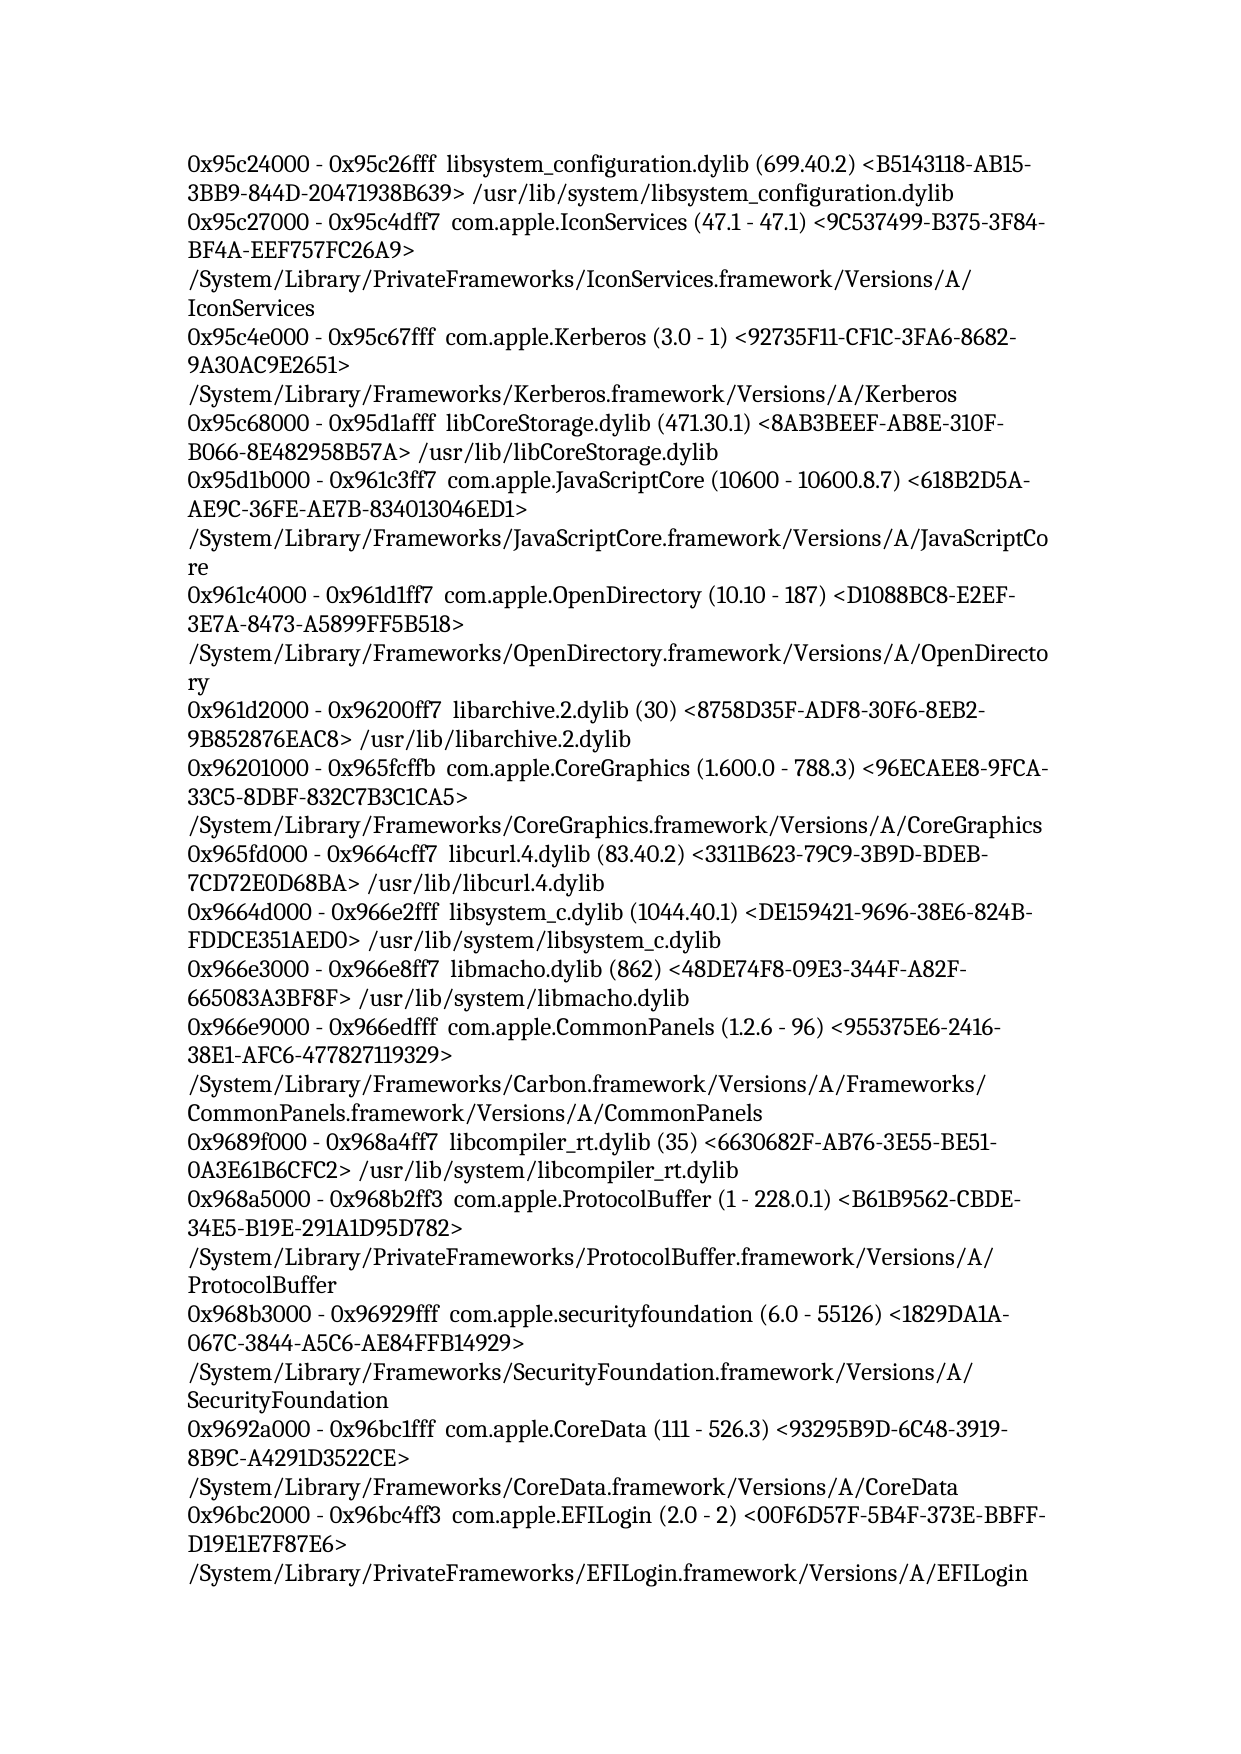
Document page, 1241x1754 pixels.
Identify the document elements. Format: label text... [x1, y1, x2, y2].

text 0x95c27000 - 0x95c4dff7 com.apple.IconServices (47.1 - 47.1) <9C537499-B375-3F84-BF4A-EEF757FC26A9> /System/Library/PrivateFrameworks/IconServices.framework/Versions/A/IconServices [187, 207, 1053, 322]
text 0x966e9000 - 0x966edfff com.apple.CommonPanels (1.2.6 - 96) <955375E6-2416-38E1-AFC6-477827119329> /System/Library/Frameworks/Carbon.framework/Versions/A/Frameworks/CommonPanels.framework/Versions/A/CommonPanels [187, 1012, 1053, 1127]
text 0x95d1b000 - 0x961c3ff7 com.apple.JavaScriptCore (10600 - 10600.8.7) <618B2D5A-AE9C-36FE-AE7B-834013046ED1> /System/Library/Frameworks/JavaScriptCore.framework/Versions/A/JavaScriptCore [187, 466, 1053, 581]
text 0x968b3000 - 0x96929fff com.apple.securityfoundation (6.0 - 55126) <1829DA1A-067C-3844-A5C6-AE84FFB14929> /System/Library/Frameworks/SecurityFoundation.framework/Versions/A/SecurityFoundation [187, 1300, 1053, 1415]
text 0x968a5000 - 0x968b2ff3 com.apple.ProtocolBuffer (1 - 228.0.1) <B61B9562-CBDE-34E5-B19E-291A1D95D782> /System/Library/PrivateFrameworks/ProtocolBuffer.framework/Versions/A/ProtocolBuffer [187, 1185, 1053, 1300]
text 0x961d2000 - 0x96200ff7 libarchive.2.dylib (30) <8758D35F-ADF8-30F6-8EB2-9B852876EAC8> /usr/lib/libarchive.2.dylib [187, 696, 1053, 754]
text 0x9664d000 - 0x966e2fff libsystem_c.dylib (1044.40.1) <DE159421-9696-38E6-824B-FDDCE351AED0> /usr/lib/system/libsystem_c.dylib [187, 897, 1053, 955]
text 0x95c68000 - 0x95d1afff libCoreStorage.dylib (471.30.1) <8AB3BEEF-AB8E-310F-B066-8E482958B57A> /usr/lib/libCoreStorage.dylib [187, 409, 1053, 466]
text 0x96201000 - 0x965fcffb com.apple.CoreGraphics (1.600.0 - 788.3) <96ECAEE8-9FCA-33C5-8DBF-832C7B3C1CA5> /System/Library/Frameworks/CoreGraphics.framework/Versions/A/CoreGraphics [187, 754, 1053, 840]
text 0x95c24000 - 0x95c26fff libsystem_configuration.dylib (699.40.2) <B5143118-AB15-3BB9-844D-20471938B639> /usr/lib/system/libsystem_configuration.dylib [187, 150, 1053, 207]
text 0x9689f000 - 0x968a4ff7 libcompiler_rt.dylib (35) <6630682F-AB76-3E55-BE51-0A3E61B6CFC2> /usr/lib/system/libcompiler_rt.dylib [187, 1127, 1053, 1185]
text 0x961c4000 - 0x961d1ff7 com.apple.OpenDirectory (10.10 - 187) <D1088BC8-E2EF-3E7A-8473-A5899FF5B518> /System/Library/Frameworks/OpenDirectory.framework/Versions/A/OpenDirectory [187, 581, 1053, 696]
text 0x9692a000 - 0x96bc1fff com.apple.CoreData (111 - 526.3) <93295B9D-6C48-3919-8B9C-A4291D3522CE> /System/Library/Frameworks/CoreData.framework/Versions/A/CoreData [187, 1415, 1053, 1501]
text 0x966e3000 - 0x966e8ff7 libmacho.dylib (862) <48DE74F8-09E3-344F-A82F-665083A3BF8F> /usr/lib/system/libmacho.dylib [187, 955, 1053, 1012]
text 0x965fd000 - 0x9664cff7 libcurl.4.dylib (83.40.2) <3311B623-79C9-3B9D-BDEB-7CD72E0D68BA> /usr/lib/libcurl.4.dylib [187, 840, 1053, 897]
text 0x96bc2000 - 0x96bc4ff3 com.apple.EFILogin (2.0 - 2) <00F6D57F-5B4F-373E-BBFF-D19E1E7F87E6> /System/Library/PrivateFrameworks/EFILogin.framework/Versions/A/EFILogin [187, 1501, 1053, 1587]
text 0x95c4e000 - 0x95c67fff com.apple.Kerberos (3.0 - 1) <92735F11-CF1C-3FA6-8682-9A30AC9E2651> /System/Library/Frameworks/Kerberos.framework/Versions/A/Kerberos [187, 322, 1053, 409]
